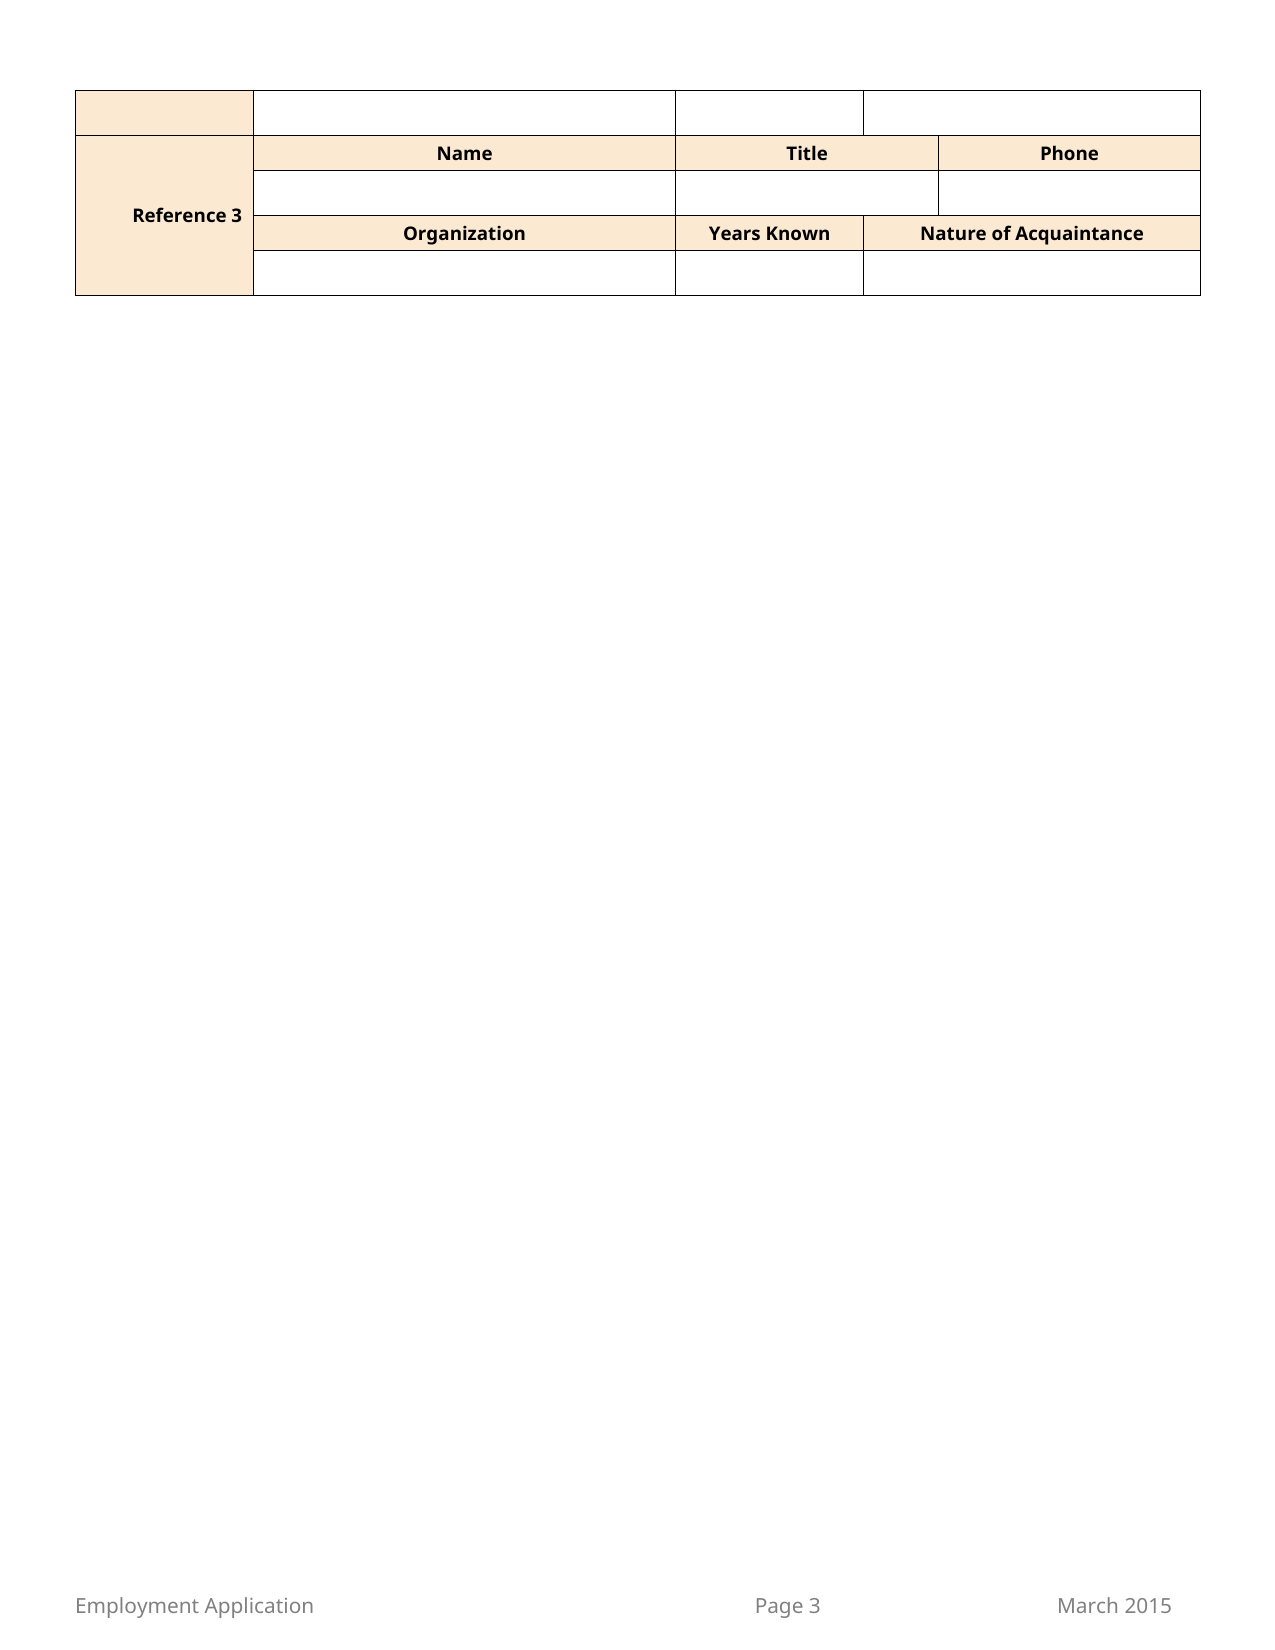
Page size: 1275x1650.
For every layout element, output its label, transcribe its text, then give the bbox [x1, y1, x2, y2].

table_cell Years Known [676, 216, 863, 250]
table_cell Phone [939, 136, 1200, 170]
table_cell Organization [254, 216, 675, 250]
table_cell [676, 91, 863, 135]
table_cell Title [676, 136, 938, 170]
table_cell [864, 91, 1200, 135]
table_cell Name [254, 136, 675, 170]
table_cell [939, 171, 1200, 215]
table_cell [676, 251, 863, 295]
table_cell [864, 251, 1200, 295]
table_cell [254, 171, 675, 215]
table_cell [254, 251, 675, 295]
table_cell [254, 91, 675, 135]
table_cell Nature of Acquaintance [864, 216, 1200, 250]
table_cell Reference 3 [76, 136, 253, 295]
table_cell [676, 171, 938, 215]
